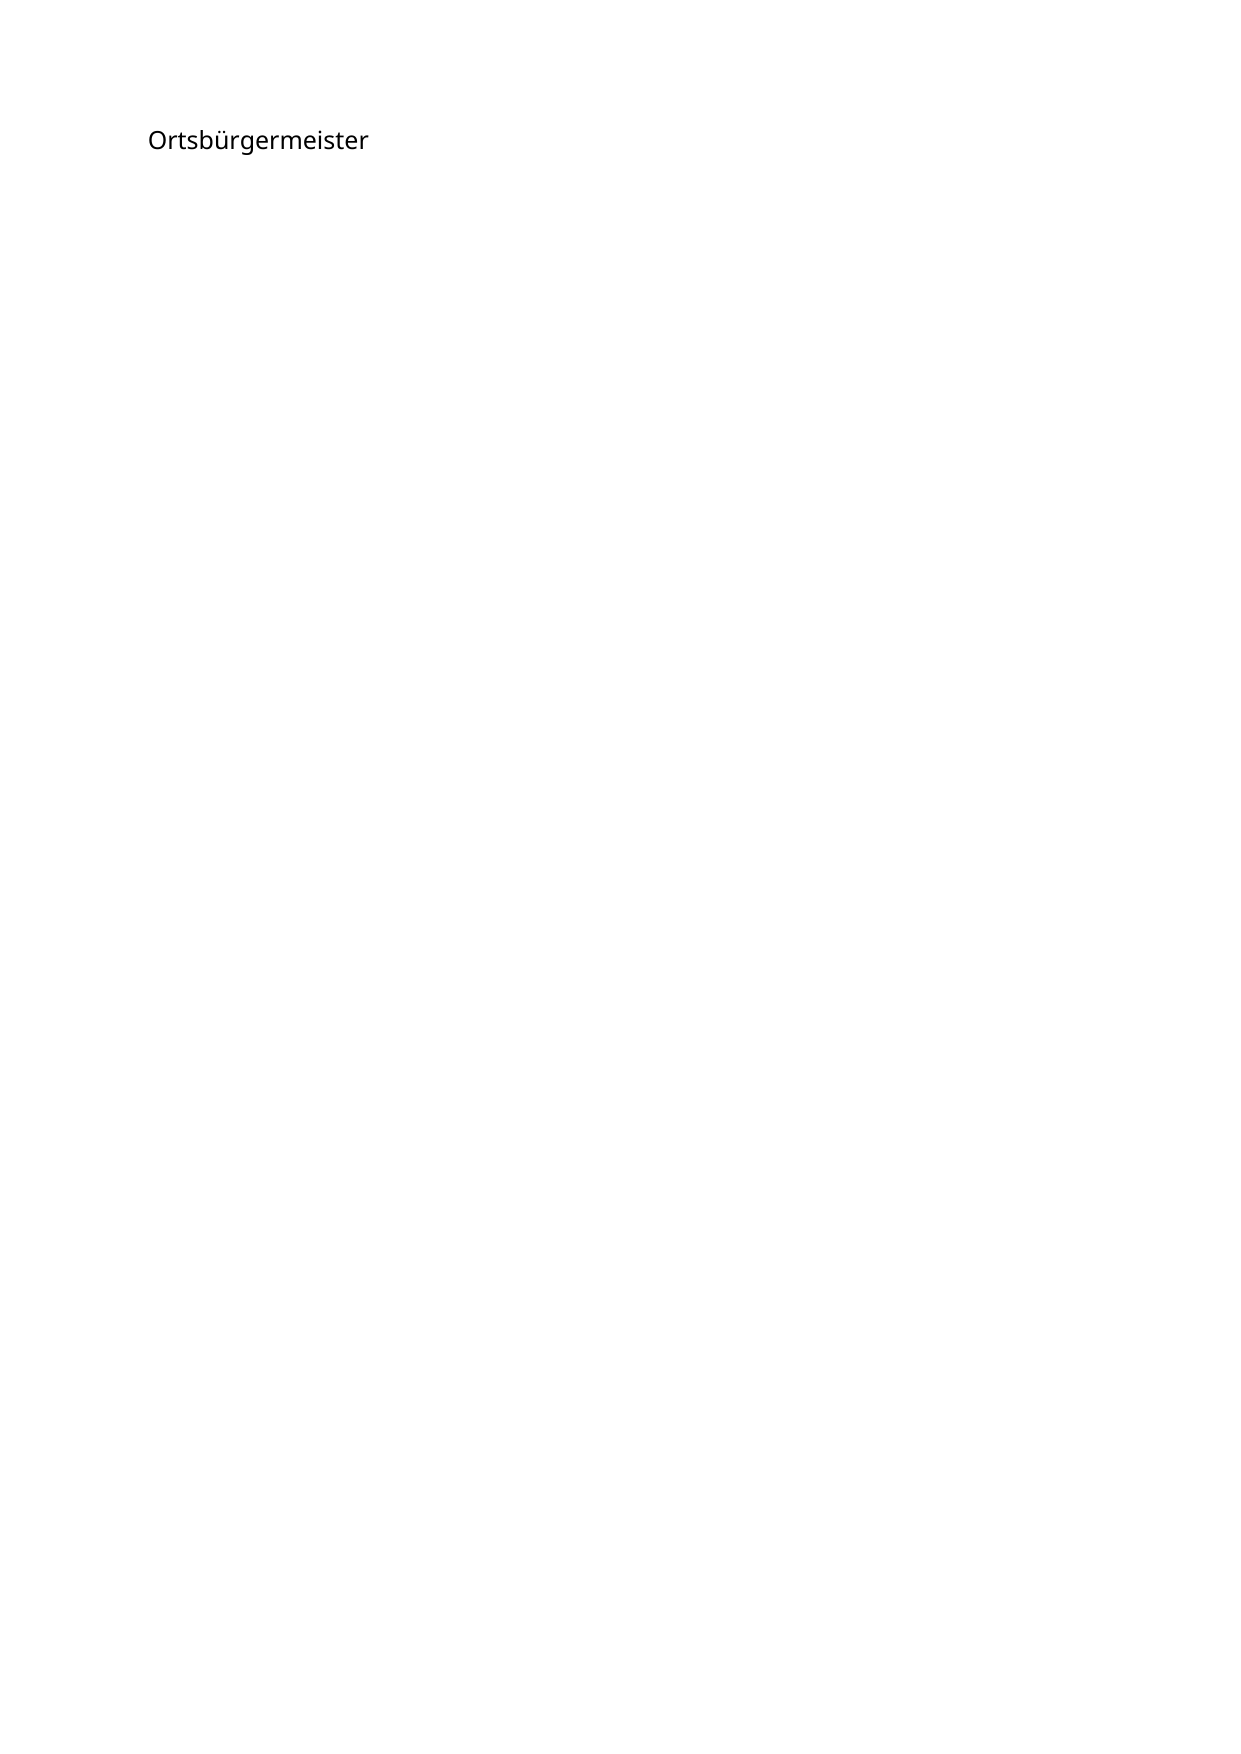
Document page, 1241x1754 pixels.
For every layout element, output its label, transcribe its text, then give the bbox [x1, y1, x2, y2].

text Ortsbürgermeister [148, 123, 1092, 157]
